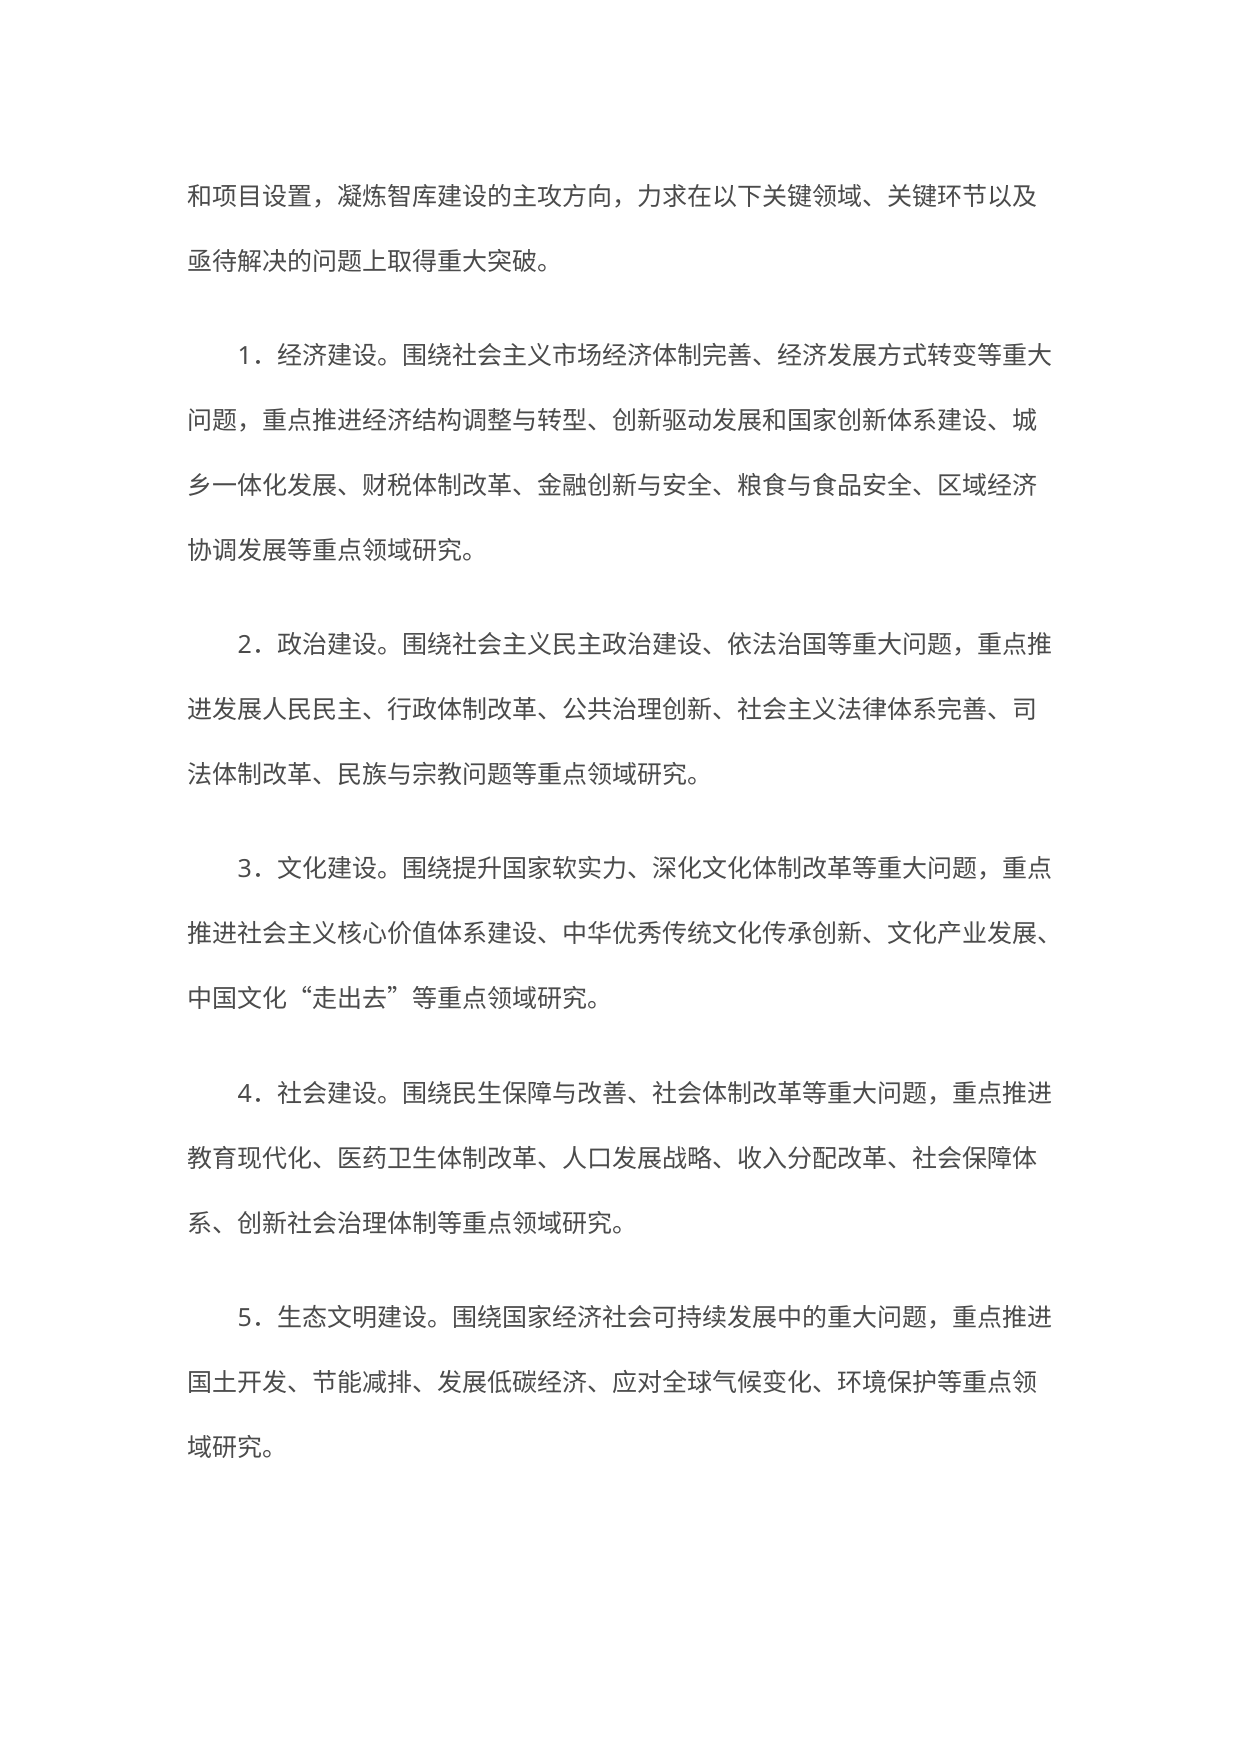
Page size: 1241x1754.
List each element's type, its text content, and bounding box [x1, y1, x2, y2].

text 4．社会建设。围绕民生保障与改善、社会体制改革等重大问题，重点推进教育现代化、医药卫生体制改革、人口发展战略、收入分配改革、社会保障体系、创新社会治理体制等重点领域研究。 [187, 1059, 1053, 1254]
text 3．文化建设。围绕提升国家软实力、深化文化体制改革等重大问题，重点推进社会主义核心价值体系建设、中华优秀传统文化传承创新、文化产业发展、中国文化“走出去”等重点领域研究。 [187, 834, 1053, 1029]
text 5．生态文明建设。围绕国家经济社会可持续发展中的重大问题，重点推进国土开发、节能减排、发展低碳经济、应对全球气候变化、环境保护等重点领域研究。 [187, 1283, 1053, 1478]
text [187, 162, 1053, 292]
text 1．经济建设。围绕社会主义市场经济体制完善、经济发展方式转变等重大问题，重点推进经济结构调整与转型、创新驱动发展和国家创新体系建设、城乡一体化发展、财税体制改革、金融创新与安全、粮食与食品安全、区域经济协调发展等重点领域研究。 [187, 321, 1053, 581]
text 2．政治建设。围绕社会主义民主政治建设、依法治国等重大问题，重点推进发展人民民主、行政体制改革、公共治理创新、社会主义法律体系完善、司法体制改革、民族与宗教问题等重点领域研究。 [187, 610, 1053, 805]
